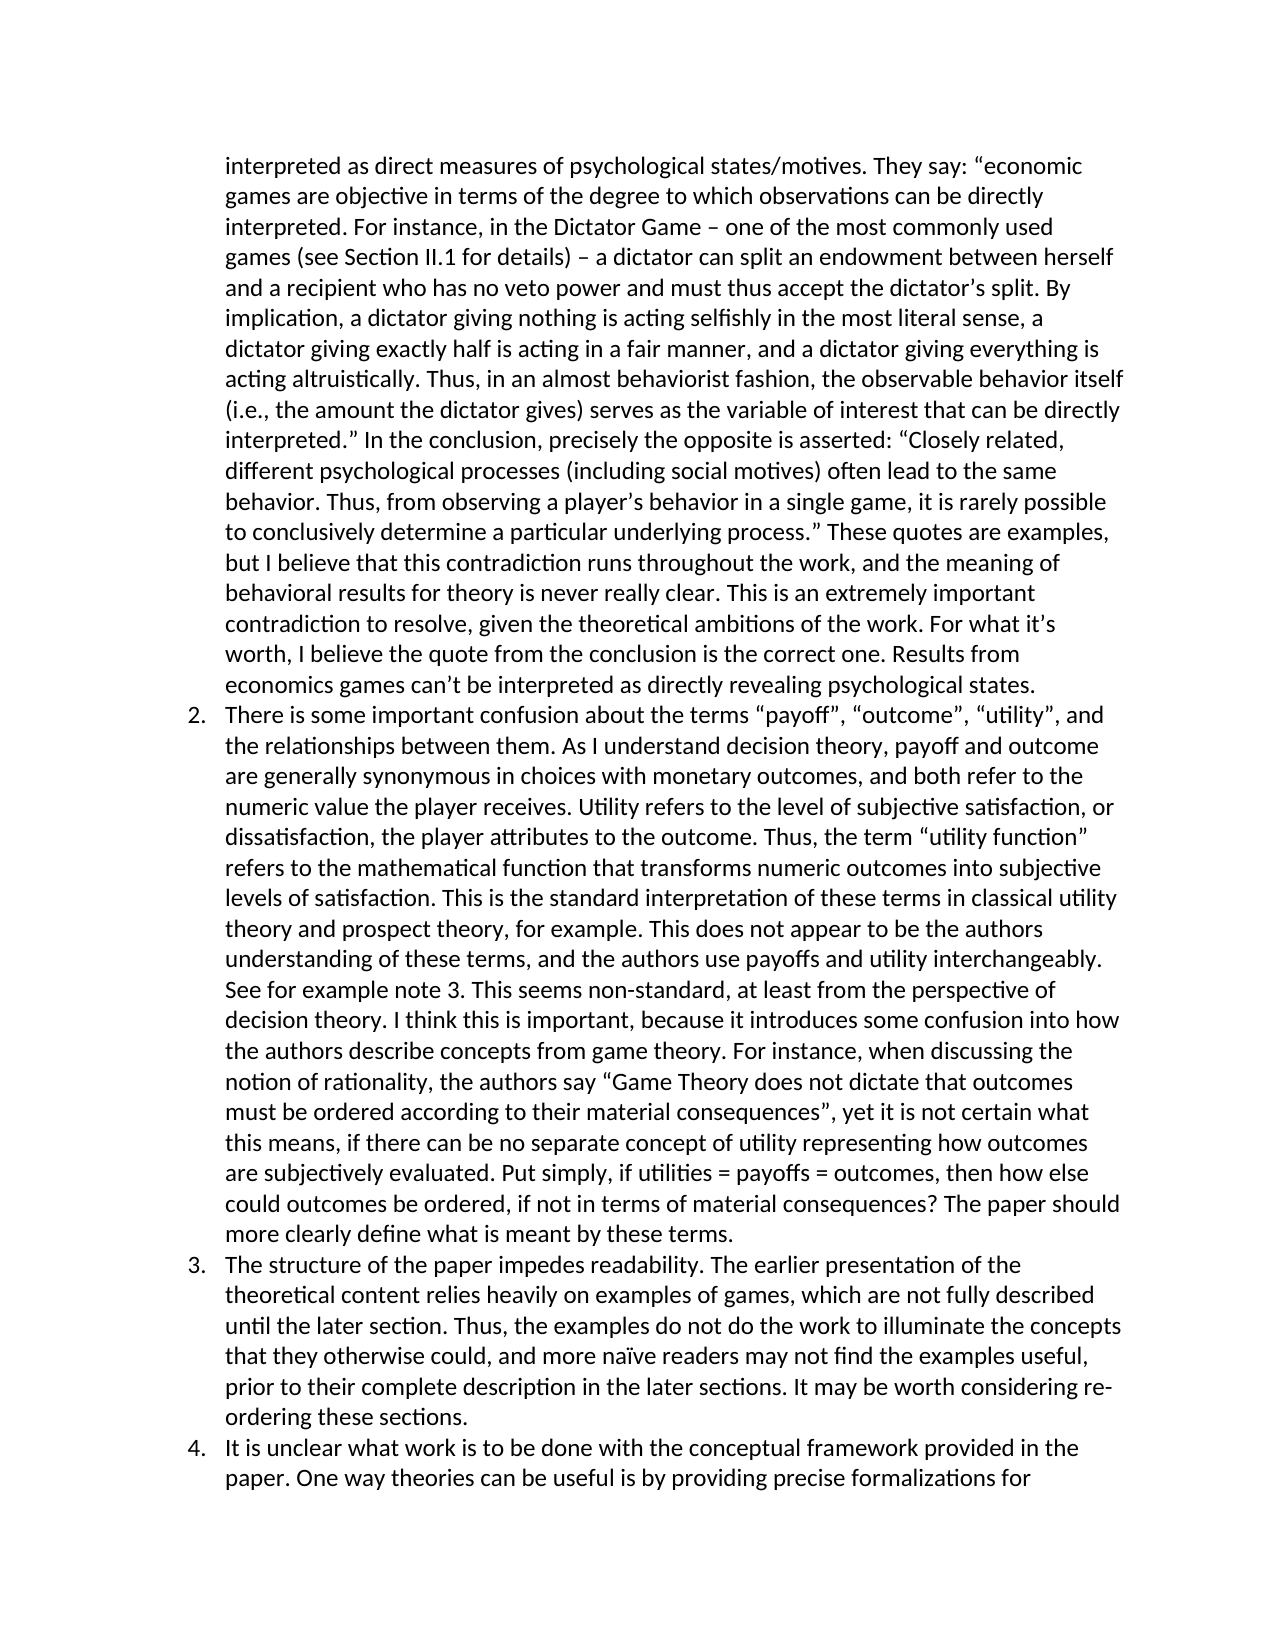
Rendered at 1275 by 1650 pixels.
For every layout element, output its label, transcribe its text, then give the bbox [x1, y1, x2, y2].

list There is some important confusion about the terms “payoff”, “outcome”, “utility”, and the relationships between them. As I understand decision theory, payoff and outcome are generally synonymous in choices with monetary outcomes, and both refer to the numeric value the player receives. Utility refers to the level of subjective satisfaction, or dissatisfaction, the player attributes to the outcome. Thus, the term “utility function” refers to the mathematical function that transforms numeric outcomes into subjective levels of satisfaction. This is the standard interpretation of these terms in classical utility theory and prospect theory, for example. This does not appear to be the authors understanding of these terms, and the authors use payoffs and utility interchangeably. See for example note 3. This seems non-standard, at least from the perspective of decision theory. I think this is important, because it introduces some confusion into how the authors describe concepts from game theory. For instance, when discussing the notion of rationality, the authors say “Game Theory does not dictate that outcomes must be ordered according to their material consequences”, yet it is not certain what this means, if there can be no separate concept of utility representing how outcomes are subjectively evaluated. Put simply, if utilities = payoffs = outcomes, then how else could outcomes be ordered, if not in terms of material consequences? The paper should more clearly define what is meant by these terms. [187, 699, 1125, 1249]
list The structure of the paper impedes readability. The earlier presentation of the theoretical content relies heavily on examples of games, which are not fully described until the later section. Thus, the examples do not do the work to illuminate the concepts that they otherwise could, and more naïve readers may not find the examples useful, prior to their complete description in the later sections. It may be worth considering re-ordering these sections. [187, 1249, 1125, 1432]
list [187, 1432, 1125, 1493]
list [187, 150, 1125, 699]
